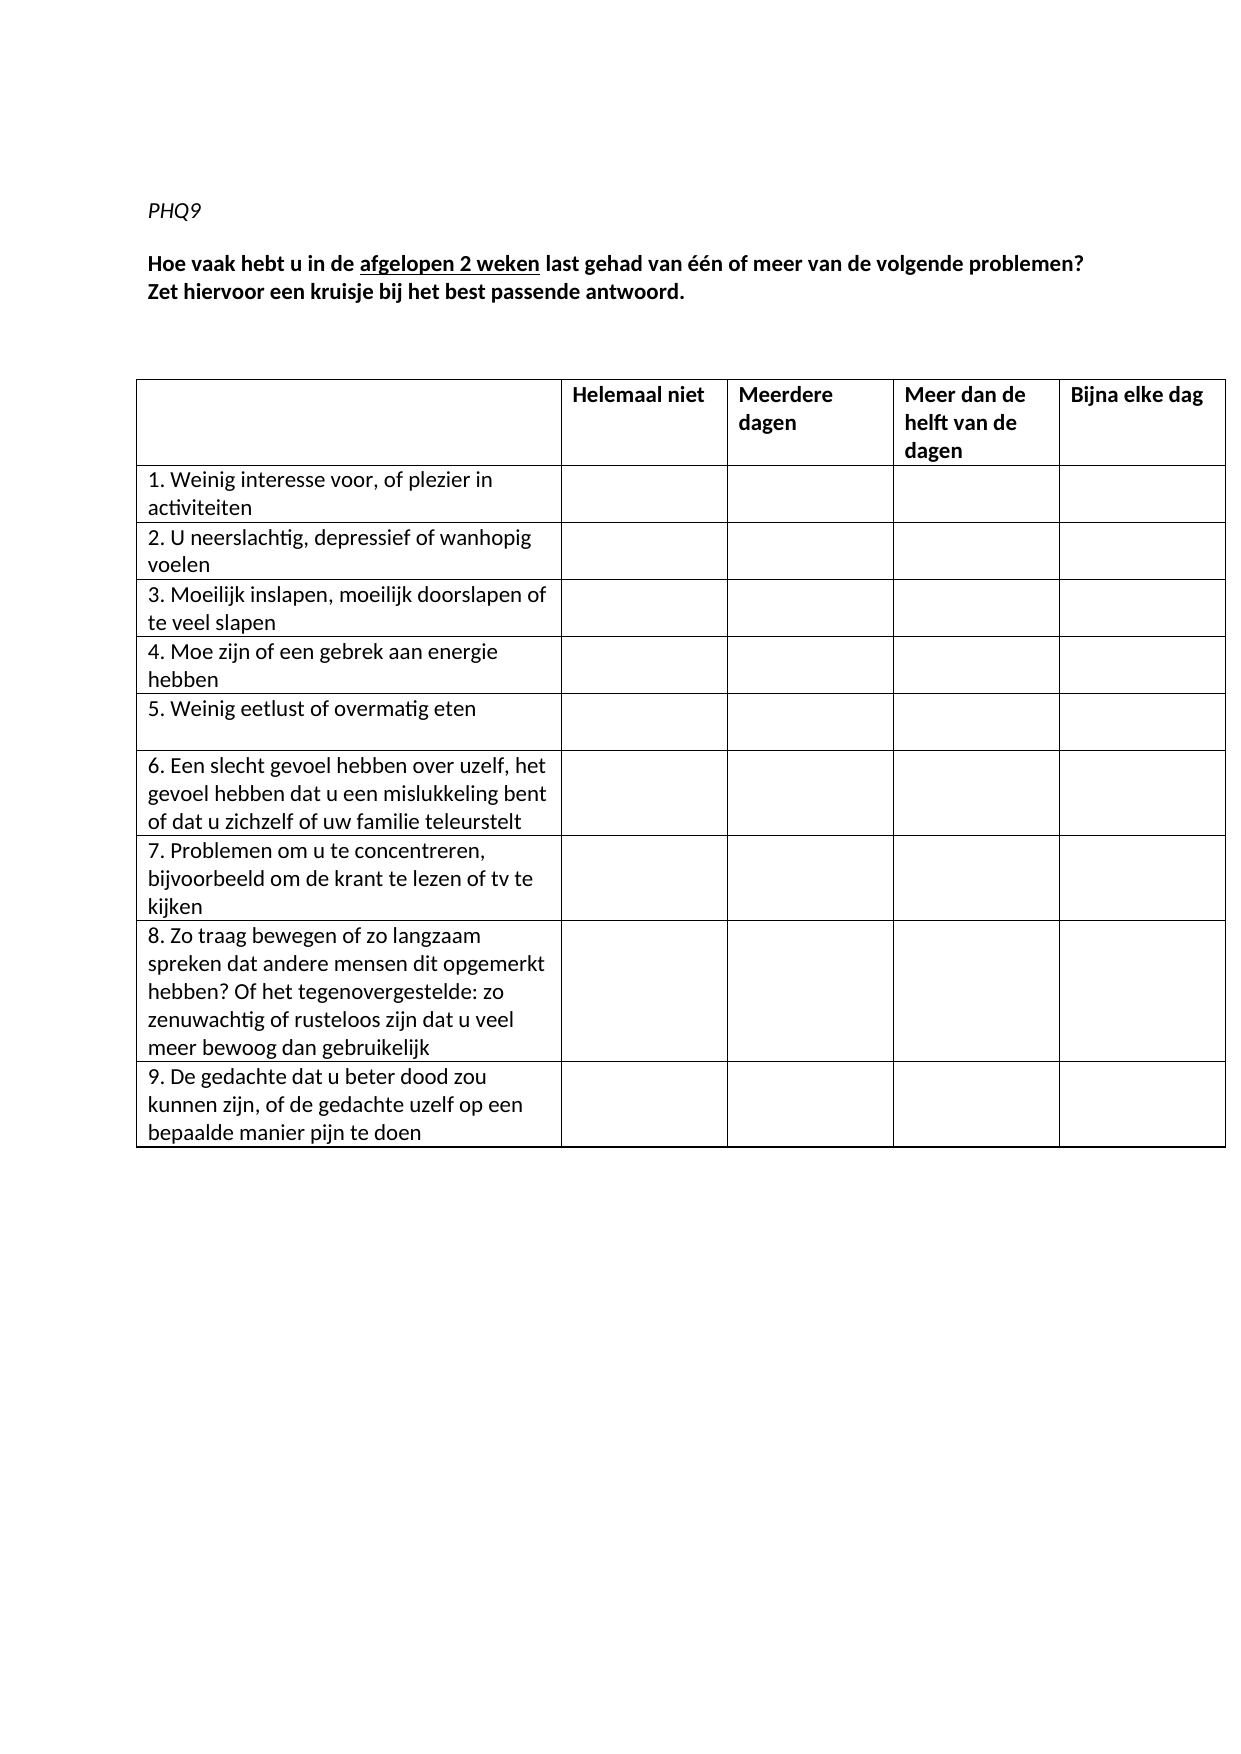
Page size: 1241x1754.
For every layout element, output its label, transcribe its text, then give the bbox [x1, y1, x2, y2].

table_cell 4. Moe zijn of een gebrek aan energie hebben [137, 637, 561, 693]
table_cell [894, 523, 1059, 579]
text Hoe vaak hebt u in de afgelopen 2 weken last gehad van één of meer van de volgende problemen? Zet hiervoor een kruisje bij het best passende antwoord. [148, 249, 1093, 306]
table_cell [894, 751, 1059, 835]
table_cell [562, 466, 727, 522]
table_cell 6. Een slecht gevoel hebben over uzelf, het gevoel hebben dat u een mislukkeling bent of dat u zichzelf of uw familie teleurstelt [137, 751, 561, 835]
table_cell [728, 751, 893, 835]
table_cell [894, 694, 1059, 750]
table_cell [1060, 580, 1225, 636]
table_cell [1060, 921, 1225, 1061]
table_cell [894, 836, 1059, 920]
table_cell [562, 921, 727, 1061]
table_cell [1060, 637, 1225, 693]
table_cell [562, 637, 727, 693]
table_cell [1060, 523, 1225, 579]
table_cell 8. Zo traag bewegen of zo langzaam spreken dat andere mensen dit opgemerkt hebben? Of het tegenovergestelde: zo zenuwachtig of rusteloos zijn dat u veel meer bewoog dan gebruikelijk [137, 921, 561, 1061]
table_cell [562, 751, 727, 835]
table_cell [894, 921, 1059, 1061]
table_cell [1060, 751, 1225, 835]
table_cell [728, 466, 893, 522]
table_cell [728, 1062, 893, 1146]
table_cell 1. Weinig interesse voor, of plezier in activiteiten [137, 466, 561, 522]
table_cell [1060, 1062, 1225, 1146]
table_cell [728, 637, 893, 693]
table_cell [728, 921, 893, 1061]
table_cell [1060, 836, 1225, 920]
text PHQ9 [148, 196, 1093, 224]
table_cell [728, 836, 893, 920]
table_header Meerdere dagen [728, 380, 893, 464]
table_cell 2. U neerslachtig, depressief of wanhopig voelen [137, 523, 561, 579]
table_header Meer dan de helft van de dagen [894, 380, 1059, 464]
table_cell [562, 1062, 727, 1146]
table_cell 5. Weinig eetlust of overmatig eten [137, 694, 561, 750]
table_header [137, 380, 561, 464]
table_cell [562, 580, 727, 636]
table_cell [562, 523, 727, 579]
table_cell 3. Moeilijk inslapen, moeilijk doorslapen of te veel slapen [137, 580, 561, 636]
table_cell 7. Problemen om u te concentreren, bijvoorbeeld om de krant te lezen of tv te kijken [137, 836, 561, 920]
table_cell [894, 1062, 1059, 1146]
table_cell [728, 694, 893, 750]
table_cell [728, 580, 893, 636]
table_header Bijna elke dag [1060, 380, 1225, 464]
table_cell [894, 466, 1059, 522]
table_cell [1060, 694, 1225, 750]
table_header Helemaal niet [562, 380, 727, 464]
table_cell [728, 523, 893, 579]
table_cell [894, 637, 1059, 693]
table_cell [1060, 466, 1225, 522]
table_cell 9. De gedachte dat u beter dood zou kunnen zijn, of de gedachte uzelf op een bepaalde manier pijn te doen [137, 1062, 561, 1146]
table_cell [562, 836, 727, 920]
table_cell [894, 580, 1059, 636]
table_cell [562, 694, 727, 750]
